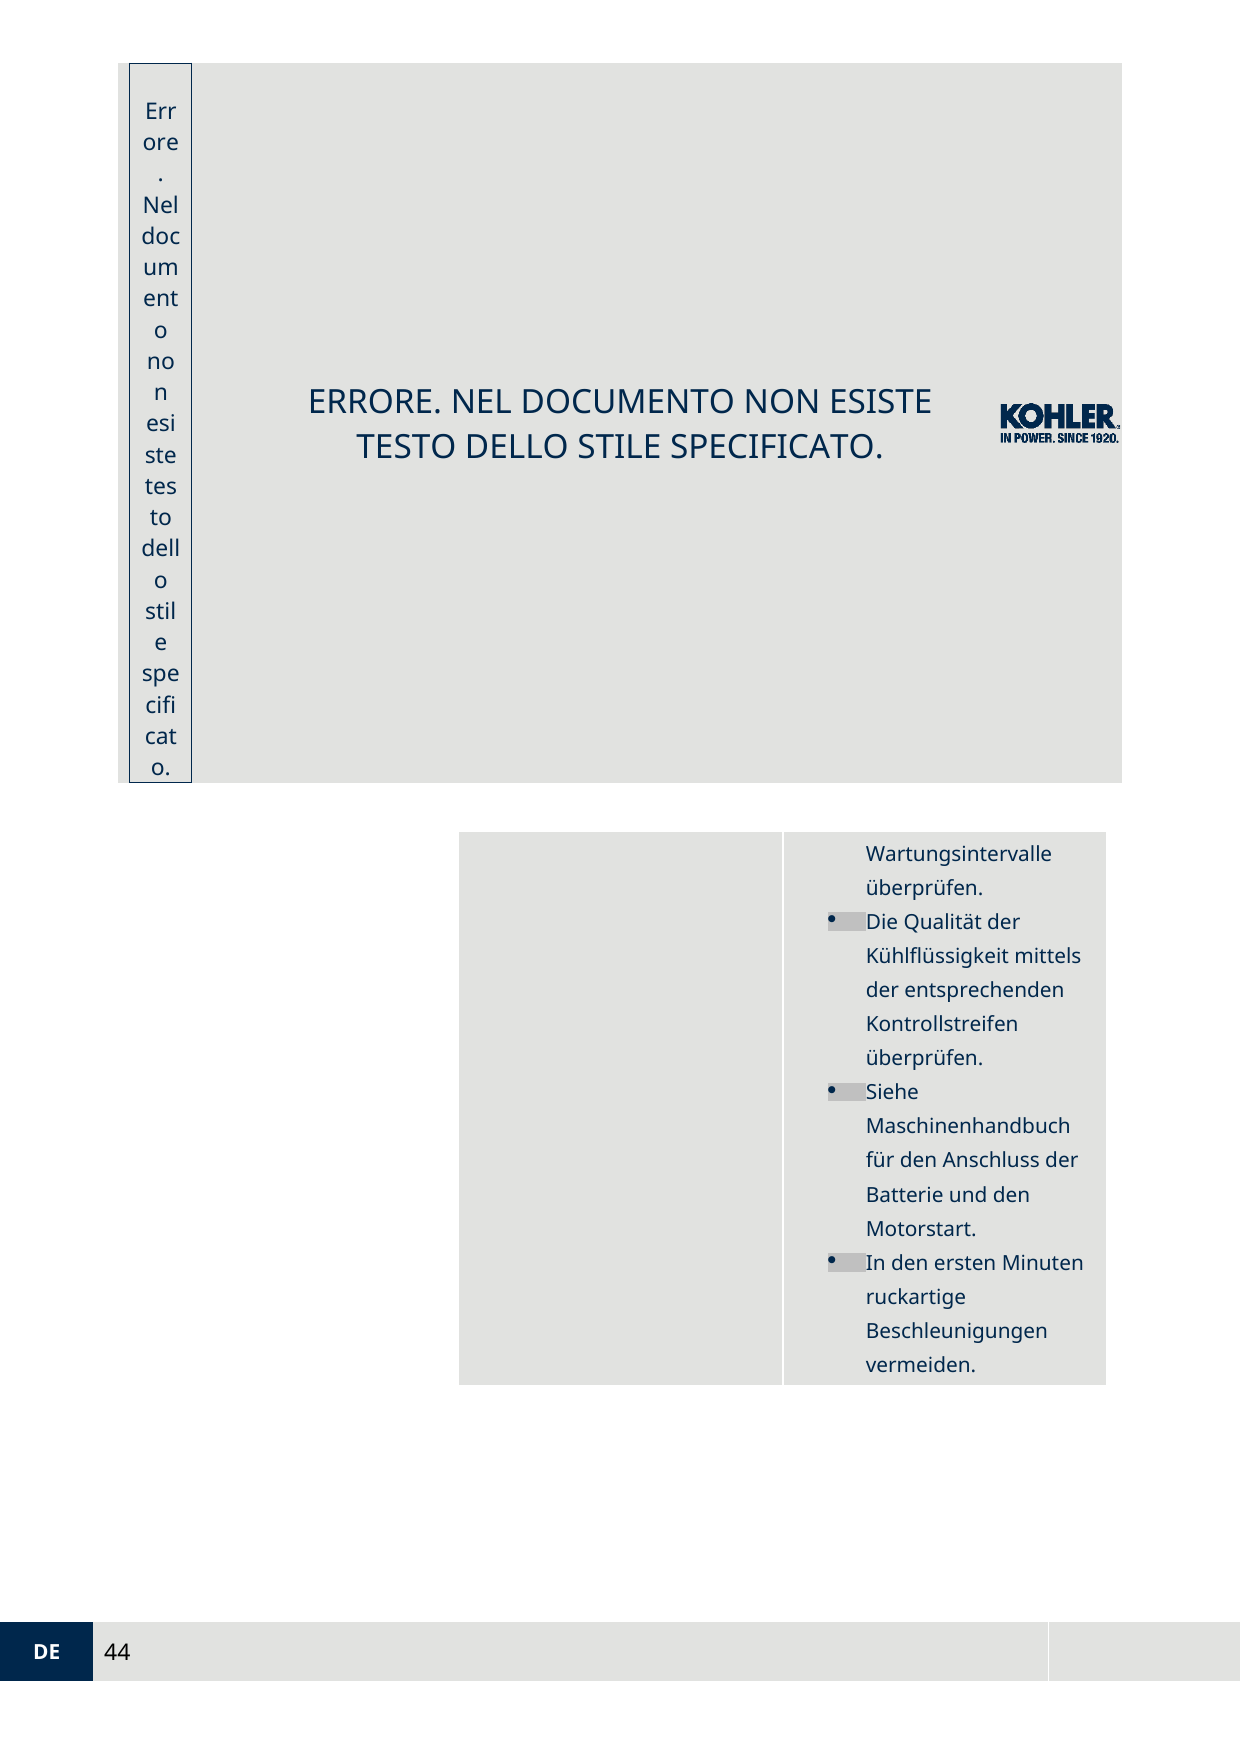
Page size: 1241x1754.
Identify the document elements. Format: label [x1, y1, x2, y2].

picture [1000, 403, 1121, 443]
table_cell [118, 815, 1122, 1402]
